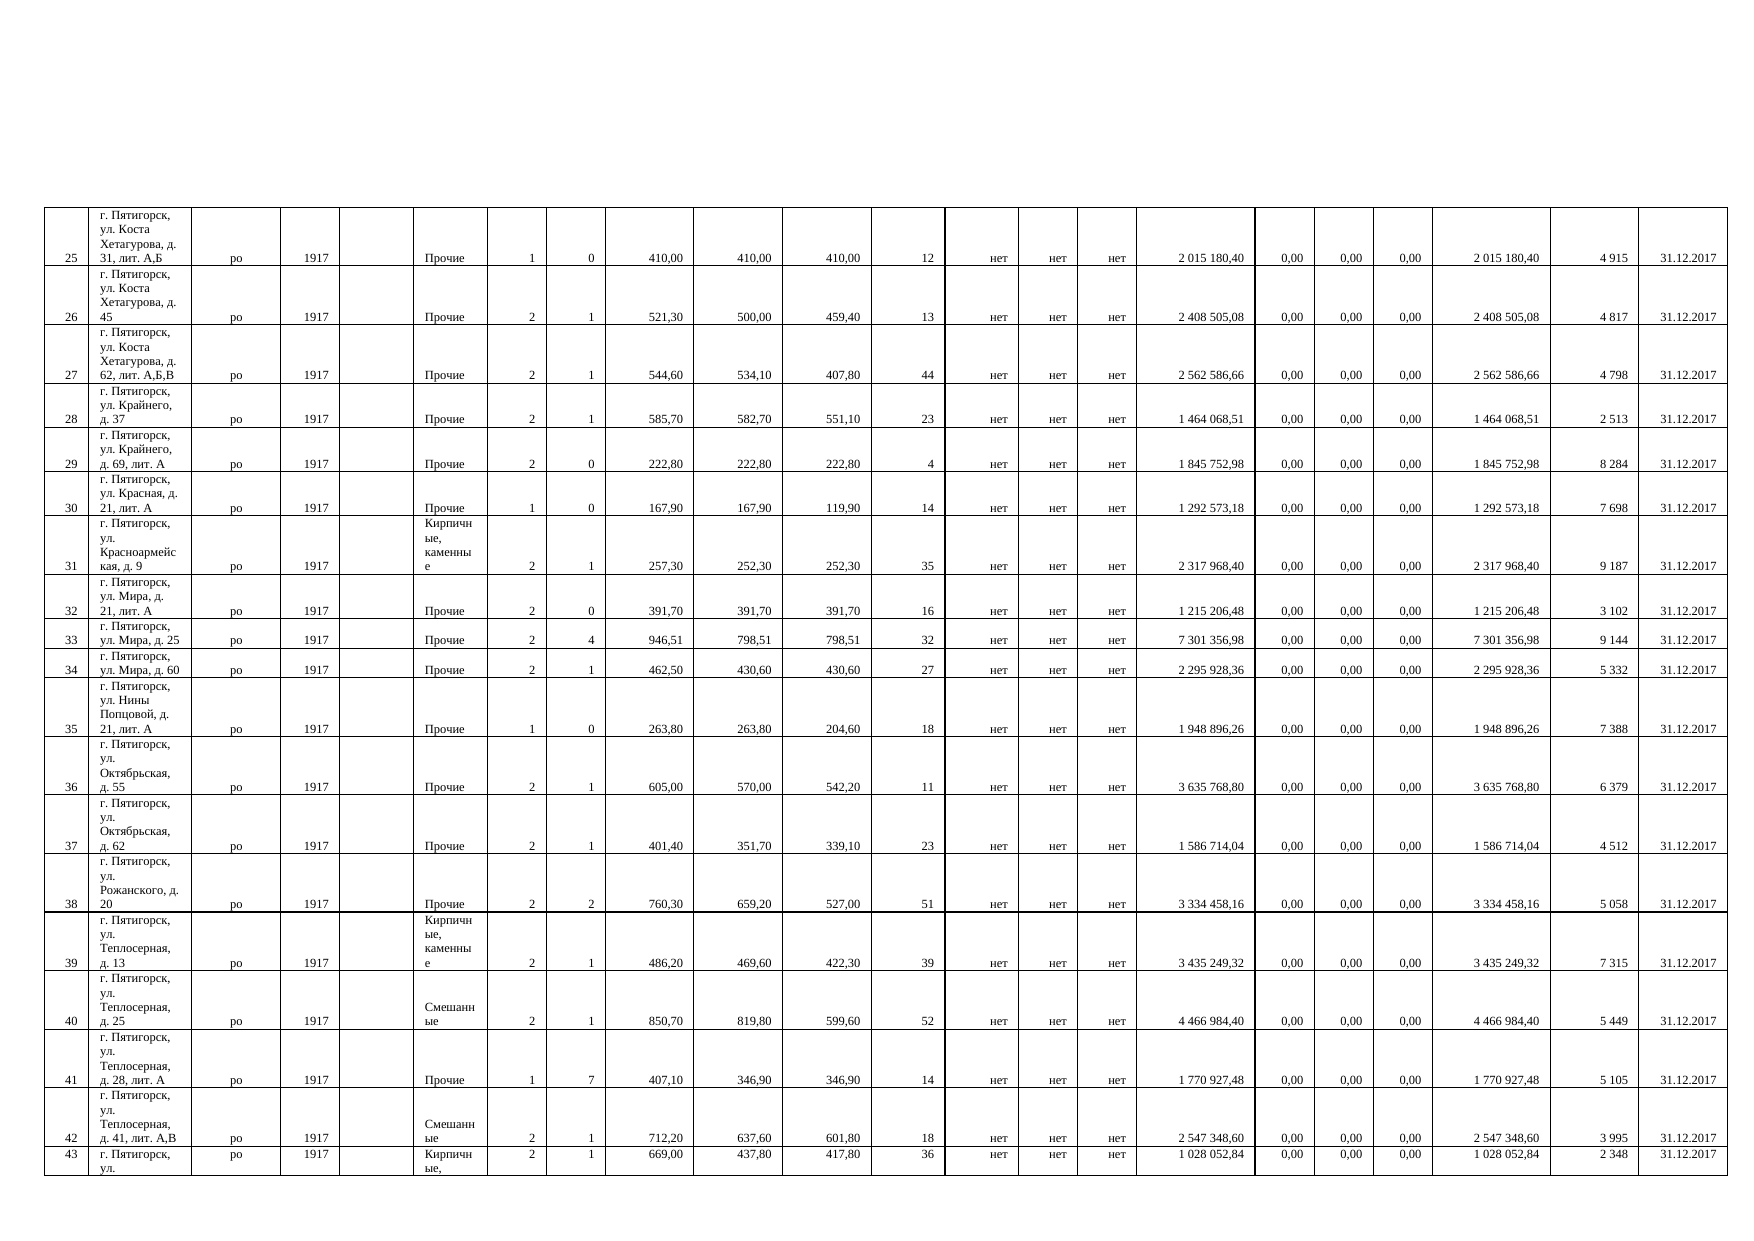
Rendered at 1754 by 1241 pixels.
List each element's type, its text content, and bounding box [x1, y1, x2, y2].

table_cell 2 [488, 575, 546, 618]
table_cell 599,60 [783, 971, 871, 1028]
table_cell 31.12.2017 [1639, 575, 1727, 618]
table_cell 0,00 [1374, 678, 1432, 736]
table_cell 36 [45, 737, 88, 794]
table_cell 1 586 714,04 [1433, 795, 1550, 853]
table_cell 1917 [281, 325, 339, 382]
table_cell 0,00 [1256, 266, 1314, 324]
table_cell 0,00 [1256, 575, 1314, 618]
table_cell [340, 1147, 413, 1175]
table_cell 0 [547, 208, 605, 265]
table_cell [340, 795, 413, 853]
table_cell 0,00 [1315, 575, 1373, 618]
table_cell 222,80 [606, 428, 693, 471]
table_cell нет [1019, 913, 1077, 970]
table_cell 462,50 [606, 649, 693, 677]
table_cell нет [1019, 649, 1077, 677]
table_cell Прочие [414, 266, 487, 324]
table_cell нет [1019, 575, 1077, 618]
table_cell 0,00 [1315, 1030, 1373, 1087]
table_cell 14 [872, 472, 944, 515]
table_cell 486,20 [606, 913, 693, 970]
table_cell 28 [45, 384, 88, 427]
table_cell 582,70 [694, 384, 782, 427]
table_cell ро [192, 737, 280, 794]
table_cell нет [1019, 325, 1077, 382]
table_cell 351,70 [694, 795, 782, 853]
table_cell нет [1019, 266, 1077, 324]
table_cell 1 028 052,84 [1137, 1147, 1254, 1175]
table_cell Смешанные [414, 1088, 487, 1146]
table_cell 4 466 984,40 [1433, 971, 1550, 1028]
table_cell 1 292 573,18 [1433, 472, 1550, 515]
table_cell 0,00 [1256, 1088, 1314, 1146]
table_cell 570,00 [694, 737, 782, 794]
table_cell 2 [488, 619, 546, 647]
table_cell [340, 208, 413, 265]
table_cell нет [946, 913, 1018, 970]
table_cell [340, 649, 413, 677]
table_cell 469,60 [694, 913, 782, 970]
table_cell 31.12.2017 [1639, 266, 1727, 324]
table_cell 534,10 [694, 325, 782, 382]
table_cell 417,80 [783, 1147, 871, 1175]
table_cell 252,30 [694, 516, 782, 573]
table_cell 167,90 [606, 472, 693, 515]
table_cell Прочие [414, 575, 487, 618]
table_cell ро [192, 971, 280, 1028]
table_cell 1917 [281, 1088, 339, 1146]
table_cell 44 [872, 325, 944, 382]
table_cell 2 [488, 266, 546, 324]
table_cell 0,00 [1374, 325, 1432, 382]
table_cell нет [1019, 472, 1077, 515]
table_cell [340, 1030, 413, 1087]
table_cell 712,20 [606, 1088, 693, 1146]
table_cell 31.12.2017 [1639, 649, 1727, 677]
table_cell 339,10 [783, 795, 871, 853]
table_cell нет [1078, 516, 1136, 573]
table_cell 5 105 [1551, 1030, 1638, 1087]
table_cell 31.12.2017 [1639, 325, 1727, 382]
table_cell 0,00 [1315, 913, 1373, 970]
table_cell г. Пятигорск, ул. Коста Хетагурова, д. 31, лит. А,Б [89, 208, 191, 265]
table_cell 0,00 [1315, 971, 1373, 1028]
table_cell г. Пятигорск, ул. Мира, д. 60 [89, 649, 191, 677]
table_cell г. Пятигорск, ул. Красная, д. 21, лит. А [89, 472, 191, 515]
table_cell нет [1078, 266, 1136, 324]
table_cell [340, 384, 413, 427]
table_cell 2 [488, 913, 546, 970]
table_cell г. Пятигорск, ул. Октябрьская, д. 62 [89, 795, 191, 853]
table_cell 2 [488, 649, 546, 677]
table_cell 0,00 [1374, 1030, 1432, 1087]
table_cell 798,51 [694, 619, 782, 647]
table_cell 0,00 [1374, 854, 1432, 911]
table_cell 1 [488, 472, 546, 515]
table_cell 407,10 [606, 1030, 693, 1087]
table_cell 31.12.2017 [1639, 913, 1727, 970]
table_cell [340, 1088, 413, 1146]
table_cell Прочие [414, 208, 487, 265]
table_cell 0,00 [1315, 472, 1373, 515]
table_cell нет [1019, 516, 1077, 573]
table_cell 5 058 [1551, 854, 1638, 911]
table_cell 2 [547, 854, 605, 911]
table_cell 1 [547, 737, 605, 794]
table_cell 32 [872, 619, 944, 647]
table_cell 0 [547, 428, 605, 471]
table_cell 0 [547, 575, 605, 618]
table_cell г. Пятигорск, ул. Теплосерная, д. 13 [89, 913, 191, 970]
table_cell нет [946, 649, 1018, 677]
table_cell 391,70 [694, 575, 782, 618]
table_cell нет [946, 1088, 1018, 1146]
table_cell 31.12.2017 [1639, 516, 1727, 573]
table_cell нет [946, 619, 1018, 647]
table_cell 1 [488, 1030, 546, 1087]
table_cell 2 [488, 325, 546, 382]
table_cell 3 435 249,32 [1137, 913, 1254, 970]
table_cell 1917 [281, 854, 339, 911]
table_cell нет [1078, 1030, 1136, 1087]
table_cell 1917 [281, 971, 339, 1028]
table_cell ро [192, 619, 280, 647]
table_cell 0,00 [1315, 854, 1373, 911]
table_cell 0,00 [1374, 649, 1432, 677]
table_cell 7 388 [1551, 678, 1638, 736]
table_cell Прочие [414, 854, 487, 911]
table_cell 0,00 [1315, 325, 1373, 382]
table_cell 0,00 [1315, 1147, 1373, 1175]
table_cell 669,00 [606, 1147, 693, 1175]
table_cell 0,00 [1256, 208, 1314, 265]
table_cell нет [1078, 472, 1136, 515]
table_cell г. Пятигорск, ул. Коста Хетагурова, д. 45 [89, 266, 191, 324]
table_cell 0,00 [1256, 737, 1314, 794]
table_cell нет [1078, 1147, 1136, 1175]
table_cell нет [946, 1030, 1018, 1087]
table_cell ро [192, 1030, 280, 1087]
table_cell 1917 [281, 649, 339, 677]
table_cell 798,51 [783, 619, 871, 647]
table_cell нет [1078, 649, 1136, 677]
table_cell 2 295 928,36 [1433, 649, 1550, 677]
table_cell 14 [872, 1030, 944, 1087]
table_cell Кирпичные, каменные [414, 913, 487, 970]
table_cell нет [1078, 913, 1136, 970]
table_cell нет [1019, 384, 1077, 427]
table_cell 0,00 [1256, 619, 1314, 647]
table_cell нет [946, 472, 1018, 515]
table_cell нет [946, 325, 1018, 382]
table_cell 585,70 [606, 384, 693, 427]
table_cell 410,00 [694, 208, 782, 265]
table_cell 25 [45, 208, 88, 265]
table_cell 0,00 [1374, 737, 1432, 794]
table_cell 33 [45, 619, 88, 647]
table_cell 2 513 [1551, 384, 1638, 427]
table_cell 3 334 458,16 [1433, 854, 1550, 911]
table_cell 5 332 [1551, 649, 1638, 677]
table_cell 4 466 984,40 [1137, 971, 1254, 1028]
table_cell Прочие [414, 678, 487, 736]
table_cell 2 [488, 795, 546, 853]
table_cell 2 547 348,60 [1137, 1088, 1254, 1146]
table_cell Кирпичные, каменные [414, 516, 487, 573]
table_cell 4 [872, 428, 944, 471]
table_cell 40 [45, 971, 88, 1028]
table_cell 422,30 [783, 913, 871, 970]
table_cell нет [1078, 384, 1136, 427]
table_cell 2 348 [1551, 1147, 1638, 1175]
table_cell 0,00 [1374, 575, 1432, 618]
table_cell 4 512 [1551, 795, 1638, 853]
table_cell 0,00 [1315, 428, 1373, 471]
table_cell 18 [872, 1088, 944, 1146]
table_cell нет [1078, 208, 1136, 265]
table_cell 263,80 [606, 678, 693, 736]
table_cell 0,00 [1315, 619, 1373, 647]
table_cell 263,80 [694, 678, 782, 736]
table_cell 0,00 [1374, 795, 1432, 853]
table_cell 1 464 068,51 [1433, 384, 1550, 427]
table_cell [340, 575, 413, 618]
table_cell 0,00 [1256, 428, 1314, 471]
table_cell 29 [45, 428, 88, 471]
table_cell 31.12.2017 [1639, 472, 1727, 515]
table_cell 1 770 927,48 [1433, 1030, 1550, 1087]
table_cell [340, 428, 413, 471]
table_cell Прочие [414, 737, 487, 794]
table_cell 27 [45, 325, 88, 382]
table_cell 521,30 [606, 266, 693, 324]
table_cell нет [1019, 1088, 1077, 1146]
table_cell 0,00 [1374, 971, 1432, 1028]
table_cell нет [1078, 619, 1136, 647]
table_cell 31.12.2017 [1639, 428, 1727, 471]
table_cell 1917 [281, 384, 339, 427]
table_cell 0,00 [1315, 1088, 1373, 1146]
table_cell 1 [547, 1088, 605, 1146]
table_cell 0,00 [1256, 516, 1314, 573]
table_cell 23 [872, 384, 944, 427]
table_cell 1917 [281, 266, 339, 324]
table_cell [340, 619, 413, 647]
table_cell 6 379 [1551, 737, 1638, 794]
table_cell 3 635 768,80 [1433, 737, 1550, 794]
table_cell 42 [45, 1088, 88, 1146]
table_cell 0,00 [1374, 266, 1432, 324]
table_cell 2 562 586,66 [1137, 325, 1254, 382]
table_cell Прочие [414, 325, 487, 382]
table_cell 2 015 180,40 [1137, 208, 1254, 265]
table_cell 5 449 [1551, 971, 1638, 1028]
table_cell 12 [872, 208, 944, 265]
table_cell 35 [872, 516, 944, 573]
table_cell нет [1078, 795, 1136, 853]
table_cell нет [946, 266, 1018, 324]
table_cell 1 215 206,48 [1137, 575, 1254, 618]
table_cell нет [946, 1147, 1018, 1175]
table_cell г. Пятигорск, ул. Мира, д. 25 [89, 619, 191, 647]
table_cell 2 [488, 971, 546, 1028]
table_cell 3 102 [1551, 575, 1638, 618]
table_cell 0,00 [1315, 384, 1373, 427]
table_cell [340, 913, 413, 970]
table_cell г. Пятигорск, ул. Теплосерная, д. 28, лит. А [89, 1030, 191, 1087]
table_cell Прочие [414, 619, 487, 647]
table_cell 551,10 [783, 384, 871, 427]
table_cell 3 635 768,80 [1137, 737, 1254, 794]
table_cell 1 [547, 266, 605, 324]
table_cell 760,30 [606, 854, 693, 911]
table_cell нет [1019, 619, 1077, 647]
table_cell 0,00 [1256, 795, 1314, 853]
table_cell 2 [488, 1147, 546, 1175]
table_cell 1 464 068,51 [1137, 384, 1254, 427]
table_cell 0,00 [1374, 1088, 1432, 1146]
table_cell Прочие [414, 649, 487, 677]
table_cell 1917 [281, 208, 339, 265]
table_cell 13 [872, 266, 944, 324]
table_cell 31.12.2017 [1639, 384, 1727, 427]
table_cell 0,00 [1256, 325, 1314, 382]
table_cell г. Пятигорск, ул. Крайнего, д. 69, лит. А [89, 428, 191, 471]
table_cell ро [192, 1147, 280, 1175]
table_cell 601,80 [783, 1088, 871, 1146]
table_cell 39 [45, 913, 88, 970]
table_cell 1917 [281, 428, 339, 471]
table_cell г. Пятигорск, ул. Теплосерная, д. 25 [89, 971, 191, 1028]
table_cell 0 [547, 472, 605, 515]
table_cell нет [1078, 1088, 1136, 1146]
table_cell 1 770 927,48 [1137, 1030, 1254, 1087]
table_cell 407,80 [783, 325, 871, 382]
table_cell [340, 325, 413, 382]
table_cell нет [1078, 737, 1136, 794]
table_cell 1 [547, 971, 605, 1028]
table_cell 0,00 [1374, 428, 1432, 471]
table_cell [89, 1147, 191, 1175]
table_cell 410,00 [606, 208, 693, 265]
table_cell 31.12.2017 [1639, 1088, 1727, 1146]
table_cell 18 [872, 678, 944, 736]
table_cell 0,00 [1315, 678, 1373, 736]
table_cell нет [1019, 1030, 1077, 1087]
table_cell 637,60 [694, 1088, 782, 1146]
table_cell 7 [547, 1030, 605, 1087]
table_cell 430,60 [694, 649, 782, 677]
table_cell нет [1078, 428, 1136, 471]
table_cell ро [192, 678, 280, 736]
table_cell 11 [872, 737, 944, 794]
table_cell нет [1019, 678, 1077, 736]
table_cell Прочие [414, 1030, 487, 1087]
table_cell г. Пятигорск, ул. Теплосерная, д. 41, лит. А,В [89, 1088, 191, 1146]
table_cell 1917 [281, 795, 339, 853]
table_cell 819,80 [694, 971, 782, 1028]
table_cell 119,90 [783, 472, 871, 515]
table_cell 7 698 [1551, 472, 1638, 515]
table_cell 401,40 [606, 795, 693, 853]
table_cell 3 334 458,16 [1137, 854, 1254, 911]
table_cell 31.12.2017 [1639, 208, 1727, 265]
table_cell 1 [547, 1147, 605, 1175]
table_cell 0 [547, 678, 605, 736]
table_cell 391,70 [783, 575, 871, 618]
table_cell 2 [488, 428, 546, 471]
table_cell 2 [488, 737, 546, 794]
table_cell нет [946, 737, 1018, 794]
table_cell 38 [45, 854, 88, 911]
table_cell 1 [547, 649, 605, 677]
table_cell 39 [872, 913, 944, 970]
table_cell 37 [45, 795, 88, 853]
table_cell 0,00 [1256, 1147, 1314, 1175]
table_cell 1917 [281, 913, 339, 970]
table_cell 2 408 505,08 [1137, 266, 1254, 324]
table_cell 252,30 [783, 516, 871, 573]
table_cell ро [192, 472, 280, 515]
table_cell Прочие [414, 384, 487, 427]
table_cell 2 [488, 854, 546, 911]
table_cell 35 [45, 678, 88, 736]
table_cell 459,40 [783, 266, 871, 324]
table_cell ро [192, 1088, 280, 1146]
table_cell нет [1019, 795, 1077, 853]
table_cell ро [192, 208, 280, 265]
table_cell 0,00 [1256, 472, 1314, 515]
table_cell 2 015 180,40 [1433, 208, 1550, 265]
table_cell 1 [547, 795, 605, 853]
table_cell 31.12.2017 [1639, 1030, 1727, 1087]
table_cell 2 547 348,60 [1433, 1088, 1550, 1146]
table_cell 31.12.2017 [1639, 1147, 1727, 1175]
table_cell нет [1078, 575, 1136, 618]
table_cell 7 315 [1551, 913, 1638, 970]
table_cell Прочие [414, 795, 487, 853]
table_cell 391,70 [606, 575, 693, 618]
table_cell нет [946, 384, 1018, 427]
table_cell ро [192, 428, 280, 471]
table_cell 3 435 249,32 [1433, 913, 1550, 970]
table_cell г. Пятигорск, ул. Мира, д. 21, лит. А [89, 575, 191, 618]
table_cell 36 [872, 1147, 944, 1175]
table_cell нет [1019, 854, 1077, 911]
table_cell 437,80 [694, 1147, 782, 1175]
table_cell 0,00 [1374, 913, 1432, 970]
table_cell 1 028 052,84 [1433, 1147, 1550, 1175]
table_cell 1 586 714,04 [1137, 795, 1254, 853]
table_cell 31 [45, 516, 88, 573]
table_cell 2 [488, 1088, 546, 1146]
table_cell 0,00 [1374, 1147, 1432, 1175]
table_cell 27 [872, 649, 944, 677]
table_cell 2 317 968,40 [1433, 516, 1550, 573]
table_cell 9 144 [1551, 619, 1638, 647]
table_cell 542,20 [783, 737, 871, 794]
table_cell 1 845 752,98 [1433, 428, 1550, 471]
table_cell 946,51 [606, 619, 693, 647]
table_cell 34 [45, 649, 88, 677]
table_cell нет [946, 678, 1018, 736]
table_cell нет [1078, 854, 1136, 911]
table_cell нет [946, 575, 1018, 618]
table_cell ро [192, 649, 280, 677]
table_cell ро [192, 854, 280, 911]
table_cell 850,70 [606, 971, 693, 1028]
table_cell нет [1078, 678, 1136, 736]
table_cell 51 [872, 854, 944, 911]
table_cell 2 562 586,66 [1433, 325, 1550, 382]
table_cell 32 [45, 575, 88, 618]
table_cell 0,00 [1315, 266, 1373, 324]
table_cell 31.12.2017 [1639, 795, 1727, 853]
table_cell [340, 678, 413, 736]
table_cell 430,60 [783, 649, 871, 677]
table_cell [340, 854, 413, 911]
table_cell 1 [547, 384, 605, 427]
table_cell 31.12.2017 [1639, 678, 1727, 736]
table_cell 1 [488, 208, 546, 265]
table_cell 605,00 [606, 737, 693, 794]
table_cell 1917 [281, 1147, 339, 1175]
table_cell 1917 [281, 678, 339, 736]
table_cell 4 [547, 619, 605, 647]
table_cell 1 [547, 325, 605, 382]
table_cell 8 284 [1551, 428, 1638, 471]
table_cell нет [1078, 971, 1136, 1028]
table_cell 222,80 [783, 428, 871, 471]
table_cell нет [946, 971, 1018, 1028]
table_cell ро [192, 266, 280, 324]
table_cell [340, 516, 413, 573]
table_cell 204,60 [783, 678, 871, 736]
table_cell 0,00 [1315, 795, 1373, 853]
table_cell 23 [872, 795, 944, 853]
table_cell 0,00 [1374, 619, 1432, 647]
table_cell 0,00 [1256, 384, 1314, 427]
table_cell 16 [872, 575, 944, 618]
table_cell 346,90 [783, 1030, 871, 1087]
table_cell 1917 [281, 1030, 339, 1087]
table_cell 1 292 573,18 [1137, 472, 1254, 515]
table_cell 0,00 [1256, 678, 1314, 736]
table_cell 1 [547, 913, 605, 970]
table_cell 257,30 [606, 516, 693, 573]
table_cell 500,00 [694, 266, 782, 324]
table_cell [340, 971, 413, 1028]
table_cell [340, 266, 413, 324]
table_cell 2 [488, 516, 546, 573]
table_cell 544,60 [606, 325, 693, 382]
table_cell ро [192, 913, 280, 970]
table_cell 0,00 [1374, 208, 1432, 265]
table_cell Прочие [414, 428, 487, 471]
table_cell г. Пятигорск, ул. Нины Попцовой, д. 21, лит. А [89, 678, 191, 736]
table_cell г. Пятигорск, ул. Красноармейская, д. 9 [89, 516, 191, 573]
table_cell 0,00 [1374, 472, 1432, 515]
table_cell 1 215 206,48 [1433, 575, 1550, 618]
table_cell 2 408 505,08 [1433, 266, 1550, 324]
table_cell 1917 [281, 575, 339, 618]
table_cell 26 [45, 266, 88, 324]
table_cell 0,00 [1315, 516, 1373, 573]
table_cell 31.12.2017 [1639, 854, 1727, 911]
table_cell нет [1078, 325, 1136, 382]
table_cell 0,00 [1374, 384, 1432, 427]
table_cell Смешанные [414, 971, 487, 1028]
table_cell нет [946, 516, 1018, 573]
table_cell 1 [488, 678, 546, 736]
table_cell 52 [872, 971, 944, 1028]
table_cell 659,20 [694, 854, 782, 911]
table_cell 1 845 752,98 [1137, 428, 1254, 471]
table_cell [340, 472, 413, 515]
table_cell 43 [45, 1147, 88, 1175]
table_cell нет [1019, 1147, 1077, 1175]
table_cell 31.12.2017 [1639, 971, 1727, 1028]
table_cell 1 948 896,26 [1433, 678, 1550, 736]
table_cell Кирпичные, каменные [414, 1147, 487, 1175]
table_cell ро [192, 384, 280, 427]
table_cell 0,00 [1256, 971, 1314, 1028]
table_cell 1917 [281, 472, 339, 515]
table_cell 2 [488, 384, 546, 427]
table_cell г. Пятигорск, ул. Рожанского, д. 20 [89, 854, 191, 911]
table_cell 222,80 [694, 428, 782, 471]
table_cell 1 [547, 516, 605, 573]
table_cell 0,00 [1256, 913, 1314, 970]
table_cell 31.12.2017 [1639, 619, 1727, 647]
table_cell нет [946, 854, 1018, 911]
table_cell г. Пятигорск, ул. Крайнего, д. 37 [89, 384, 191, 427]
table_cell Прочие [414, 472, 487, 515]
table_cell нет [946, 795, 1018, 853]
table_cell 7 301 356,98 [1433, 619, 1550, 647]
table_cell 2 317 968,40 [1137, 516, 1254, 573]
table_cell 0,00 [1315, 208, 1373, 265]
table_cell 1 948 896,26 [1137, 678, 1254, 736]
table_cell 4 817 [1551, 266, 1638, 324]
table_cell 3 995 [1551, 1088, 1638, 1146]
table_cell 0,00 [1374, 516, 1432, 573]
table_cell 0,00 [1256, 1030, 1314, 1087]
table_cell 7 301 356,98 [1137, 619, 1254, 647]
table_cell ро [192, 575, 280, 618]
table_cell ро [192, 325, 280, 382]
table_cell 527,00 [783, 854, 871, 911]
table_cell 0,00 [1315, 649, 1373, 677]
table_cell нет [946, 208, 1018, 265]
table_cell 31.12.2017 [1639, 737, 1727, 794]
table_cell нет [1019, 428, 1077, 471]
table_cell 1917 [281, 619, 339, 647]
table_cell ро [192, 516, 280, 573]
table_cell нет [1019, 737, 1077, 794]
table_cell 346,90 [694, 1030, 782, 1087]
table_cell 41 [45, 1030, 88, 1087]
table_cell г. Пятигорск, ул. Коста Хетагурова, д. 62, лит. А,Б,В [89, 325, 191, 382]
table_cell г. Пятигорск, ул. Октябрьская, д. 55 [89, 737, 191, 794]
table_cell 410,00 [783, 208, 871, 265]
table_cell нет [1019, 208, 1077, 265]
table_cell 9 187 [1551, 516, 1638, 573]
table_cell 4 798 [1551, 325, 1638, 382]
table_cell ро [192, 795, 280, 853]
table_cell 2 295 928,36 [1137, 649, 1254, 677]
table_cell 30 [45, 472, 88, 515]
table_cell 1917 [281, 516, 339, 573]
table_cell 0,00 [1256, 854, 1314, 911]
table_cell 0,00 [1315, 737, 1373, 794]
table_cell 4 915 [1551, 208, 1638, 265]
table_cell нет [946, 428, 1018, 471]
table_cell 1917 [281, 737, 339, 794]
table_cell 0,00 [1256, 649, 1314, 677]
table_cell 167,90 [694, 472, 782, 515]
table_cell [340, 737, 413, 794]
table_cell нет [1019, 971, 1077, 1028]
